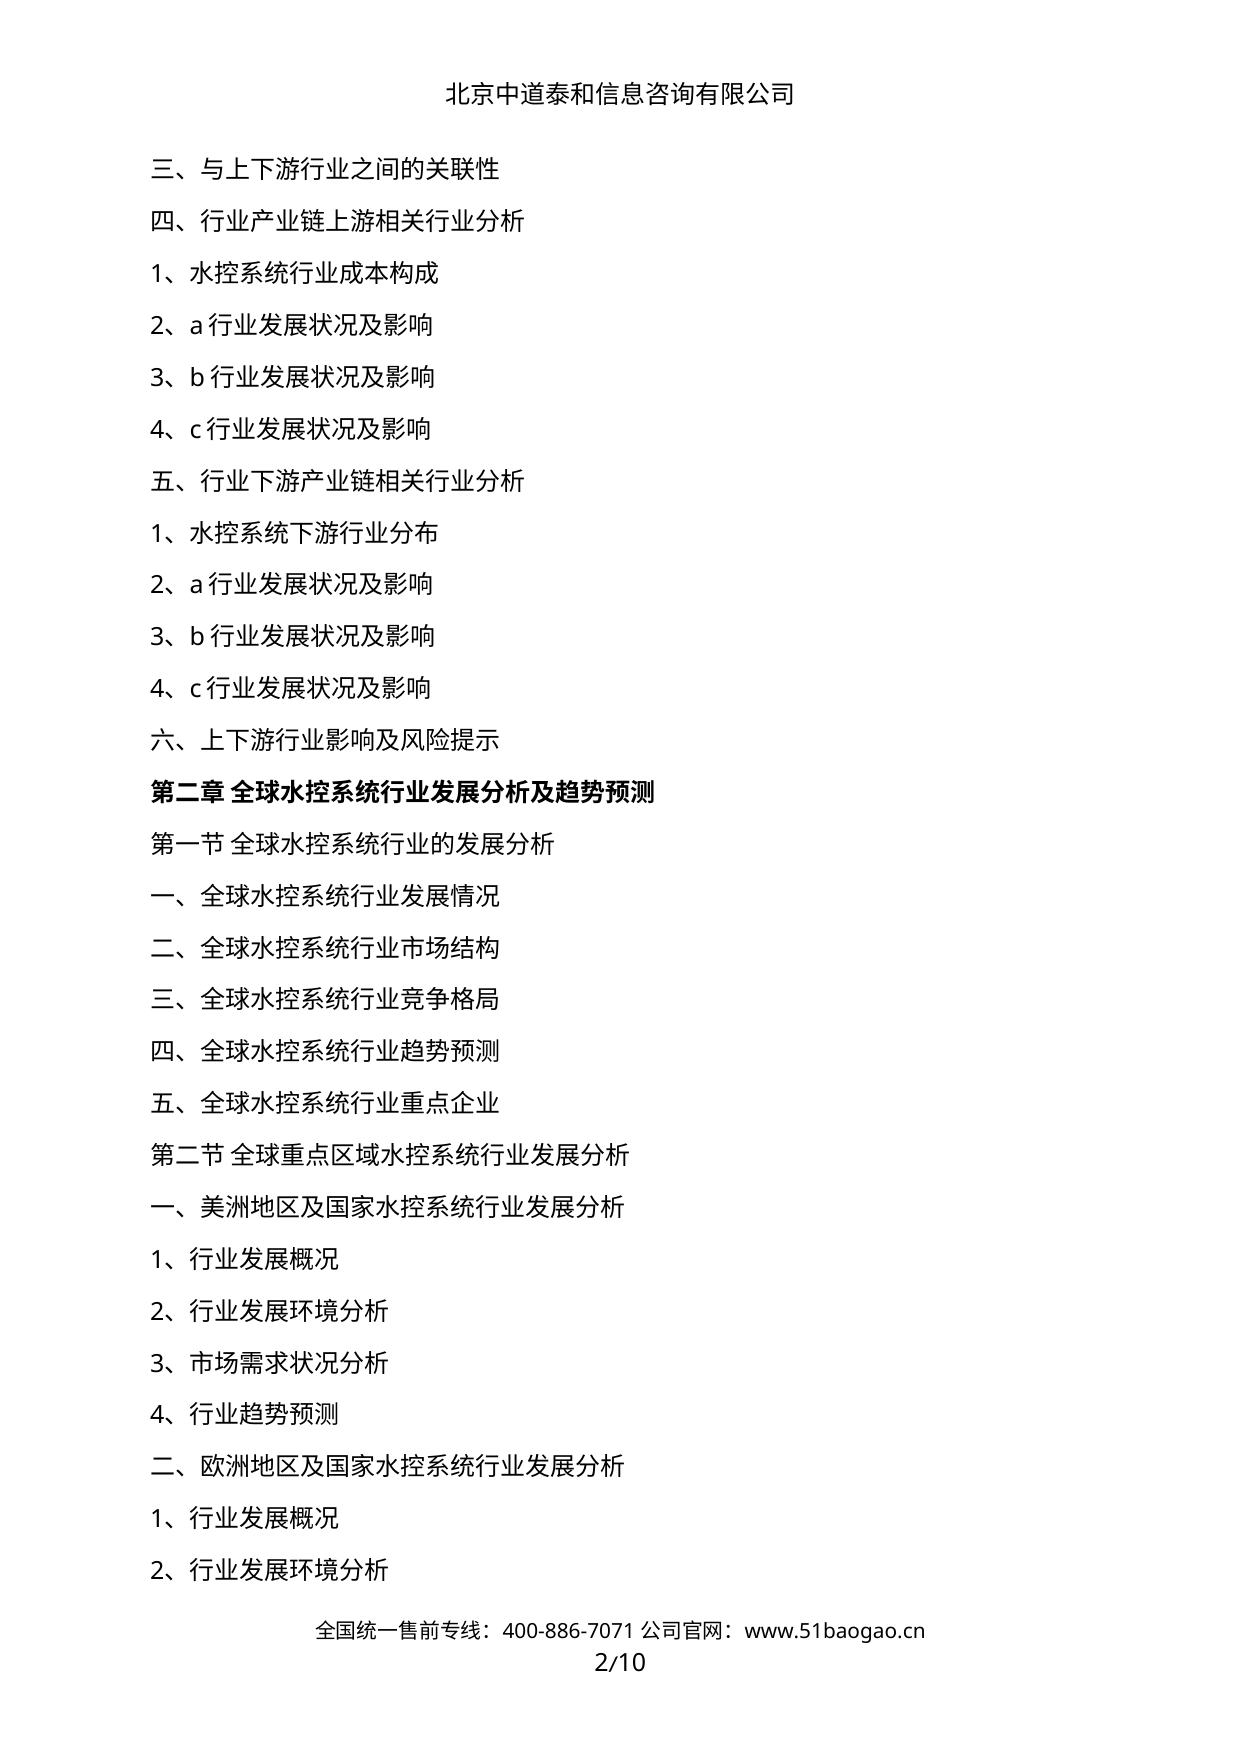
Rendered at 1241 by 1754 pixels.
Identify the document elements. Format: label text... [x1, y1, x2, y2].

text 2、行业发展环境分析 [150, 1291, 1090, 1327]
text 五、全球水控系统行业重点企业 [150, 1084, 1090, 1120]
text 第二节 全球重点区域水控系统行业发展分析 [150, 1136, 1090, 1172]
text 三、全球水控系统行业竞争格局 [150, 980, 1090, 1016]
text 1、水控系统下游行业分布 [150, 513, 1090, 549]
text 六、上下游行业影响及风险提示 [150, 721, 1090, 757]
text 1、水控系统行业成本构成 [150, 254, 1090, 290]
text 2、a行业发展状况及影响 [150, 565, 1090, 601]
text 四、全球水控系统行业趋势预测 [150, 1032, 1090, 1068]
text 第一节 全球水控系统行业的发展分析 [150, 824, 1090, 861]
text 三、与上下游行业之间的关联性 [150, 150, 1090, 186]
text 五、行业下游产业链相关行业分析 [150, 461, 1090, 497]
text 4、c行业发展状况及影响 [150, 409, 1090, 446]
text 3、b行业发展状况及影响 [150, 357, 1090, 394]
text 1、行业发展概况 [150, 1239, 1090, 1276]
text 二、欧洲地区及国家水控系统行业发展分析 [150, 1447, 1090, 1483]
text 4、c行业发展状况及影响 [150, 669, 1090, 705]
text 2、a行业发展状况及影响 [150, 306, 1090, 342]
text 四、行业产业链上游相关行业分析 [150, 202, 1090, 238]
text 3、市场需求状况分析 [150, 1343, 1090, 1379]
text 4、行业趋势预测 [150, 1395, 1090, 1431]
text 1、行业发展概况 [150, 1499, 1090, 1535]
text 3、b行业发展状况及影响 [150, 617, 1090, 653]
text 二、全球水控系统行业市场结构 [150, 928, 1090, 964]
text 一、全球水控系统行业发展情况 [150, 876, 1090, 912]
text 第二章 全球水控系统行业发展分析及趋势预测 [150, 772, 1090, 809]
text 2、行业发展环境分析 [150, 1551, 1090, 1587]
text 一、美洲地区及国家水控系统行业发展分析 [150, 1187, 1090, 1224]
